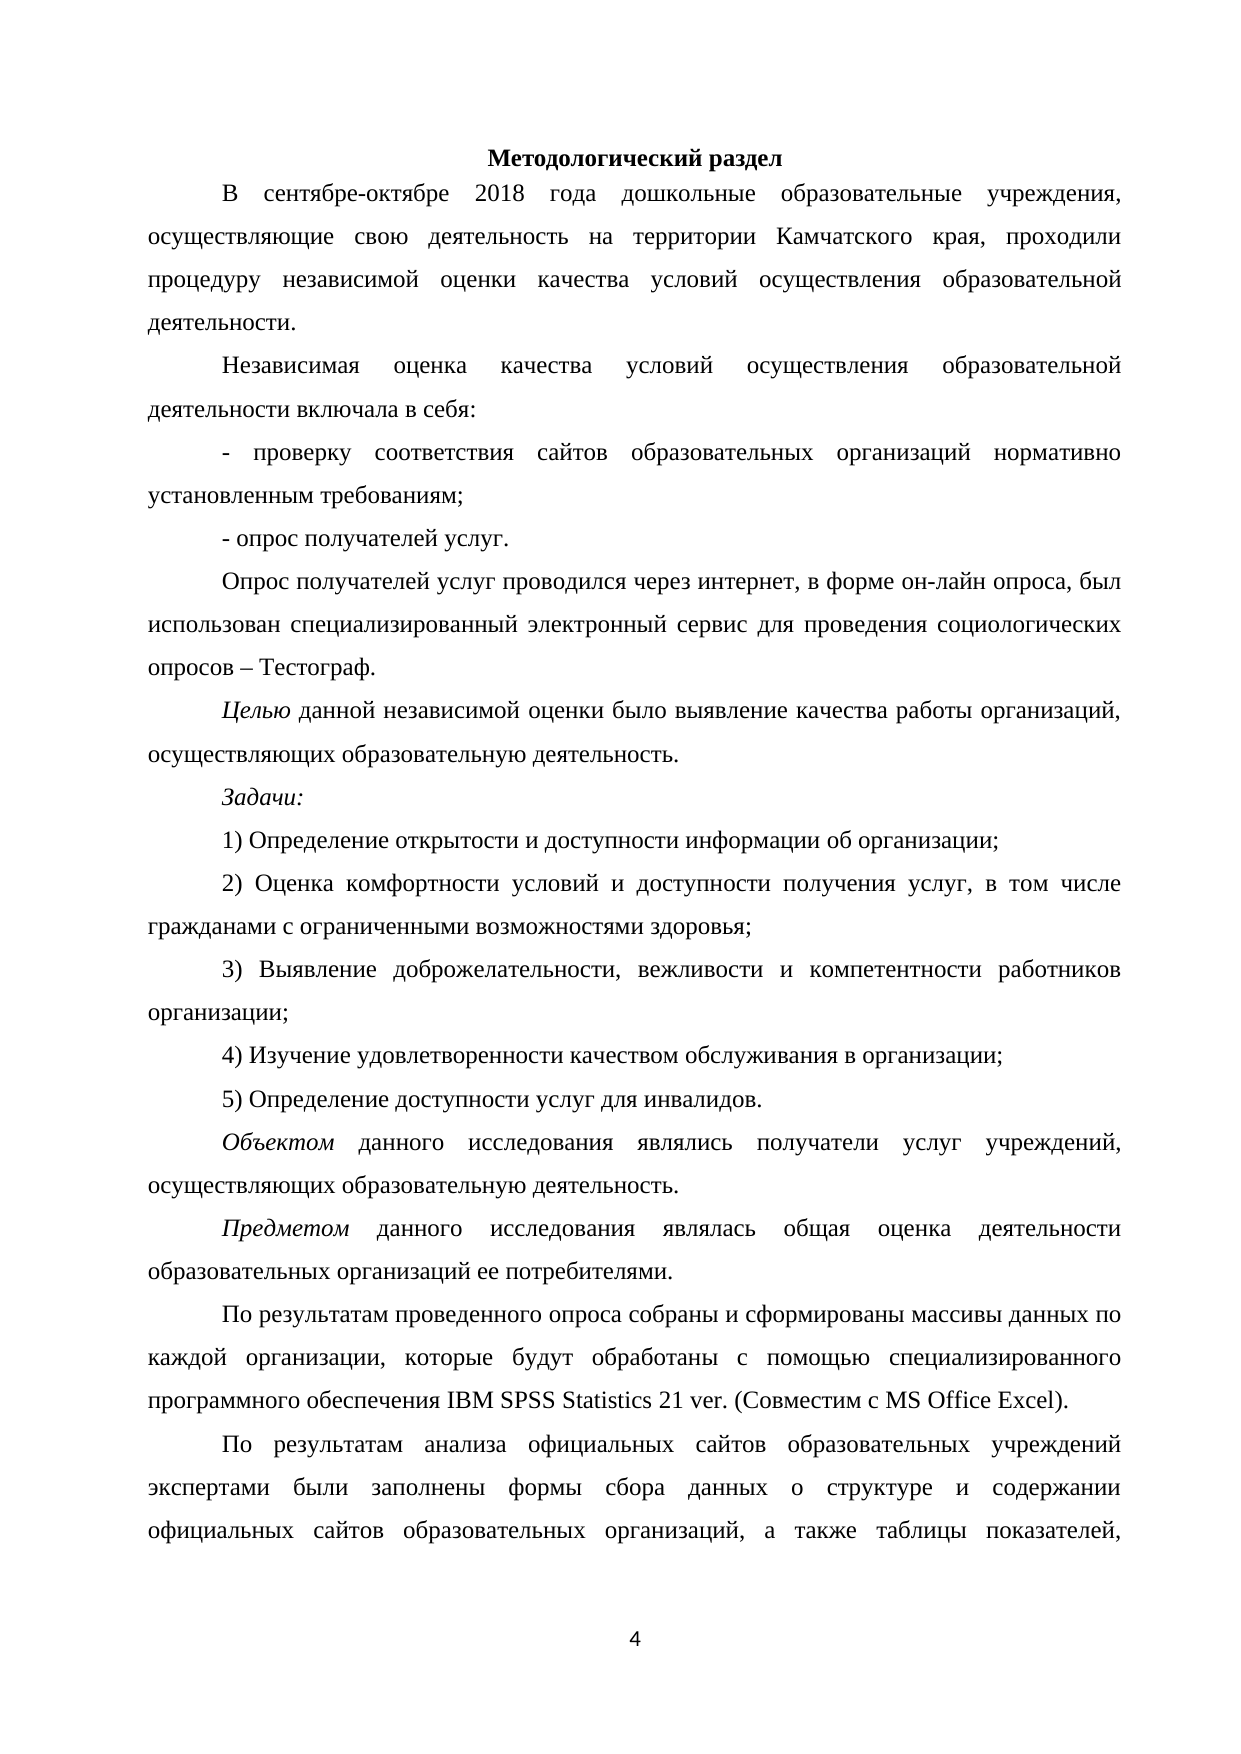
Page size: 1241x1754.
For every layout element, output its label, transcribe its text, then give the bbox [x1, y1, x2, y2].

text Целью данной независимой оценки было выявление качества работы организаций, осуществляющих образовательную деятельность. [148, 696, 1122, 767]
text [148, 1429, 1122, 1544]
text 2) Оценка комфортности условий и доступности получения услуг, в том числе гражданами с ограниченными возможностями здоровья; [148, 868, 1122, 940]
text Независимая оценка качества условий осуществления образовательной деятельности включала в себя: [148, 351, 1122, 422]
text 1) Определение открытости и доступности информации об организации; [148, 825, 1122, 854]
text Задачи: [148, 782, 1122, 811]
text 5) Определение доступности услуг для инвалидов. [148, 1084, 1122, 1112]
text По результатам проведенного опроса собраны и сформированы массивы данных по каждой организации, которые будут обработаны с помощью специализированного программного обеспечения IBM SPSS Statistics 21 ver. (Совместим с MS Office Excel). [148, 1299, 1122, 1414]
text 3) Выявление доброжелательности, вежливости и компетентности работников организации; [148, 954, 1122, 1026]
text - проверку соответствия сайтов образовательных организаций нормативно установленным требованиям; [148, 437, 1122, 509]
text Объектом данного исследования являлись получатели услуг учреждений, осуществляющих образовательную деятельность. [148, 1127, 1122, 1199]
subtitle Методологический раздел [148, 143, 1122, 172]
text Опрос получателей услуг проводился через интернет, в форме он-лайн опроса, был использован специализированный электронный сервис для проведения социологических опросов – Тестограф. [148, 566, 1122, 681]
text 4) Изучение удовлетворенности качеством обслуживания в организации; [148, 1041, 1122, 1069]
text В сентябре-октябре 2018 года дошкольные образовательные учреждения, осуществляющие свою деятельность на территории Камчатского края, проходили процедуру независимой оценки качества условий осуществления образовательной деятельности. [148, 178, 1122, 336]
text - опрос получателей услуг. [148, 523, 1122, 552]
text Предметом данного исследования являлась общая оценка деятельности образовательных организаций ее потребителями. [148, 1213, 1122, 1285]
